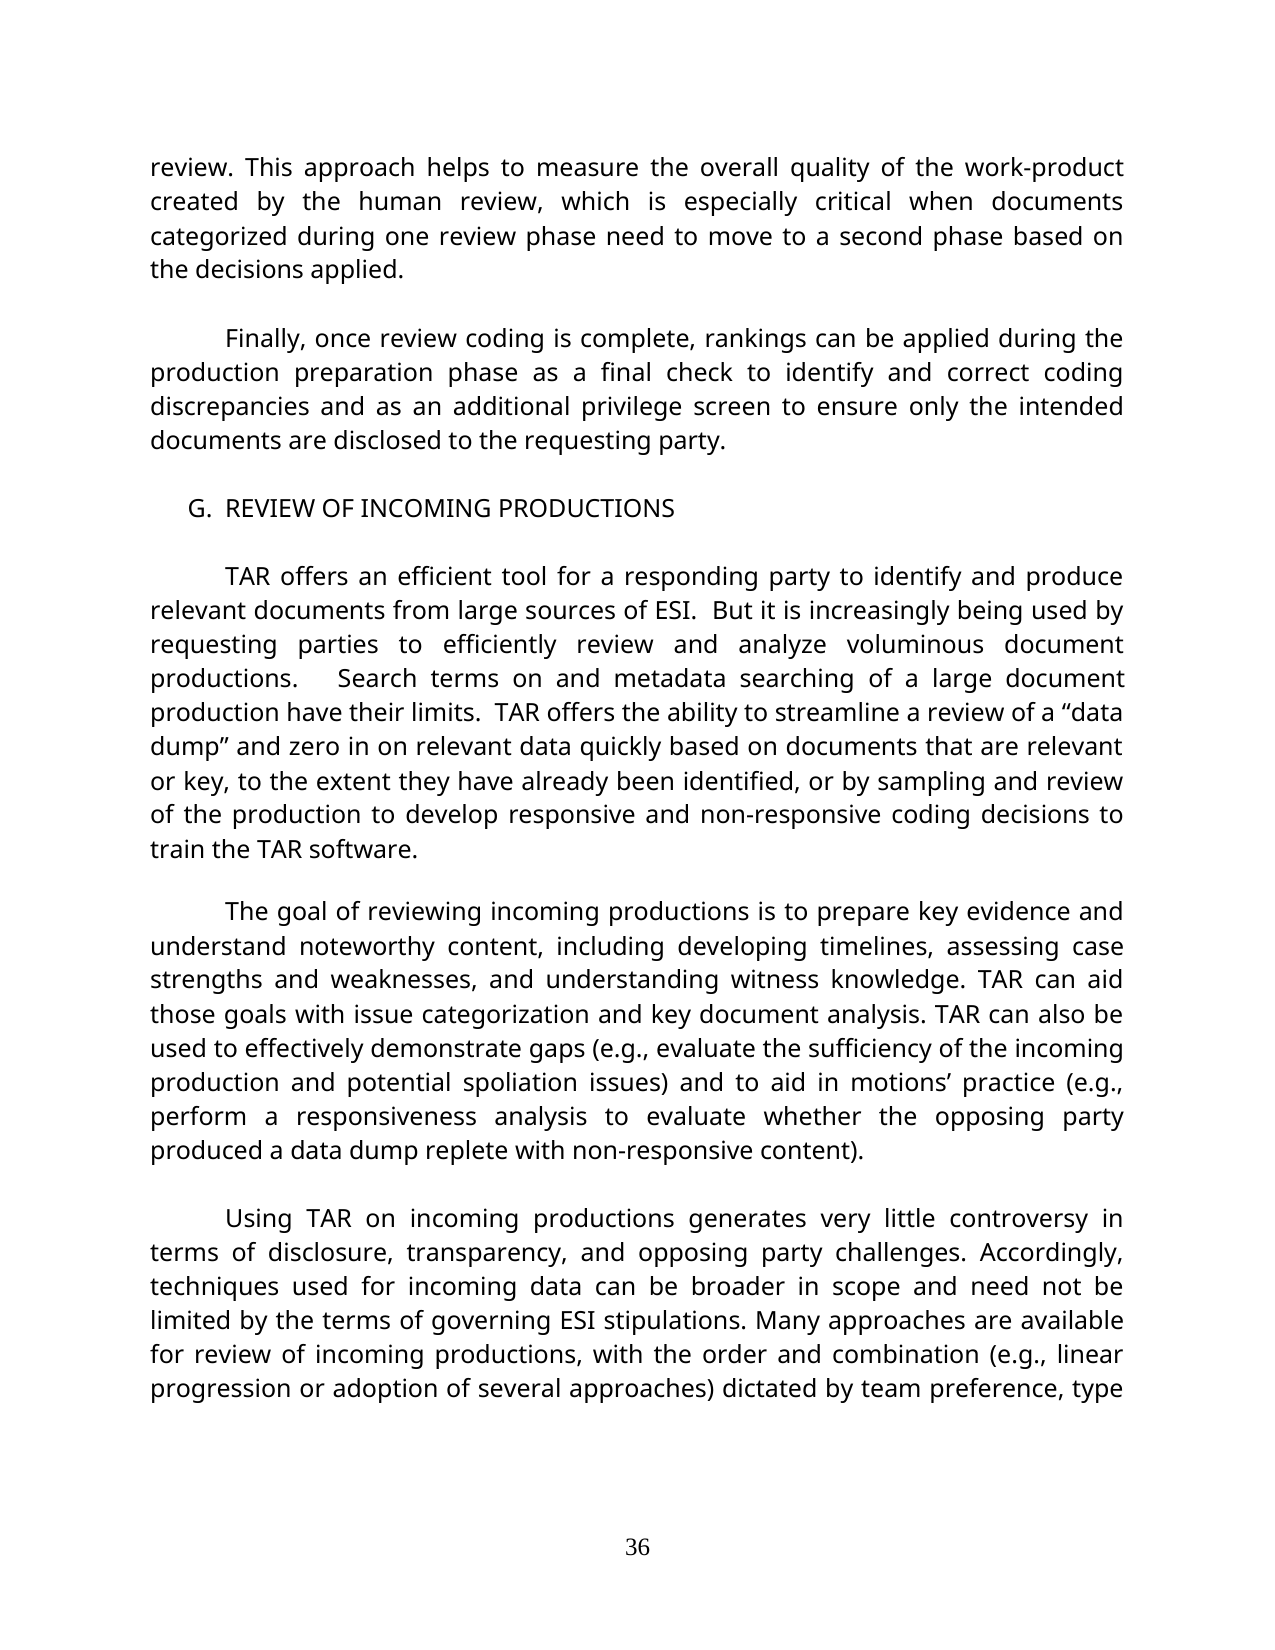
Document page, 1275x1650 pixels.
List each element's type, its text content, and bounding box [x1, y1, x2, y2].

text Finally, once review coding is complete, rankings can be applied during the production preparation phase as a final check to identify and correct coding discrepancies and as an additional privilege screen to ensure only the intended documents are disclosed to the requesting party. [150, 320, 1125, 457]
text The goal of reviewing incoming productions is to prepare key evidence and understand noteworthy content, including developing timelines, assessing case strengths and weaknesses, and understanding witness knowledge. TAR can aid those goals with issue categorization and key document analysis. TAR can also be used to effectively demonstrate gaps (e.g., evaluate the sufficiency of the incoming production and potential spoliation issues) and to aid in motions’ practice (e.g., perform a responsiveness analysis to evaluate whether the opposing party produced a data dump replete with non-responsive content). [150, 894, 1125, 1167]
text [150, 150, 1125, 286]
text TAR offers an efficient tool for a responding party to identify and produce relevant documents from large sources of ESI. But it is increasingly being used by requesting parties to efficiently review and analyze voluminous document productions. Search terms on and metadata searching of a large document production have their limits. TAR offers the ability to streamline a review of a “data dump” and zero in on relevant data quickly based on documents that are relevant or key, to the extent they have already been identified, or by sampling and review of the production to develop responsive and non-responsive coding decisions to train the TAR software. [150, 559, 1125, 865]
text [150, 1201, 1125, 1405]
text G. Review of Incoming Productions [187, 491, 1125, 525]
